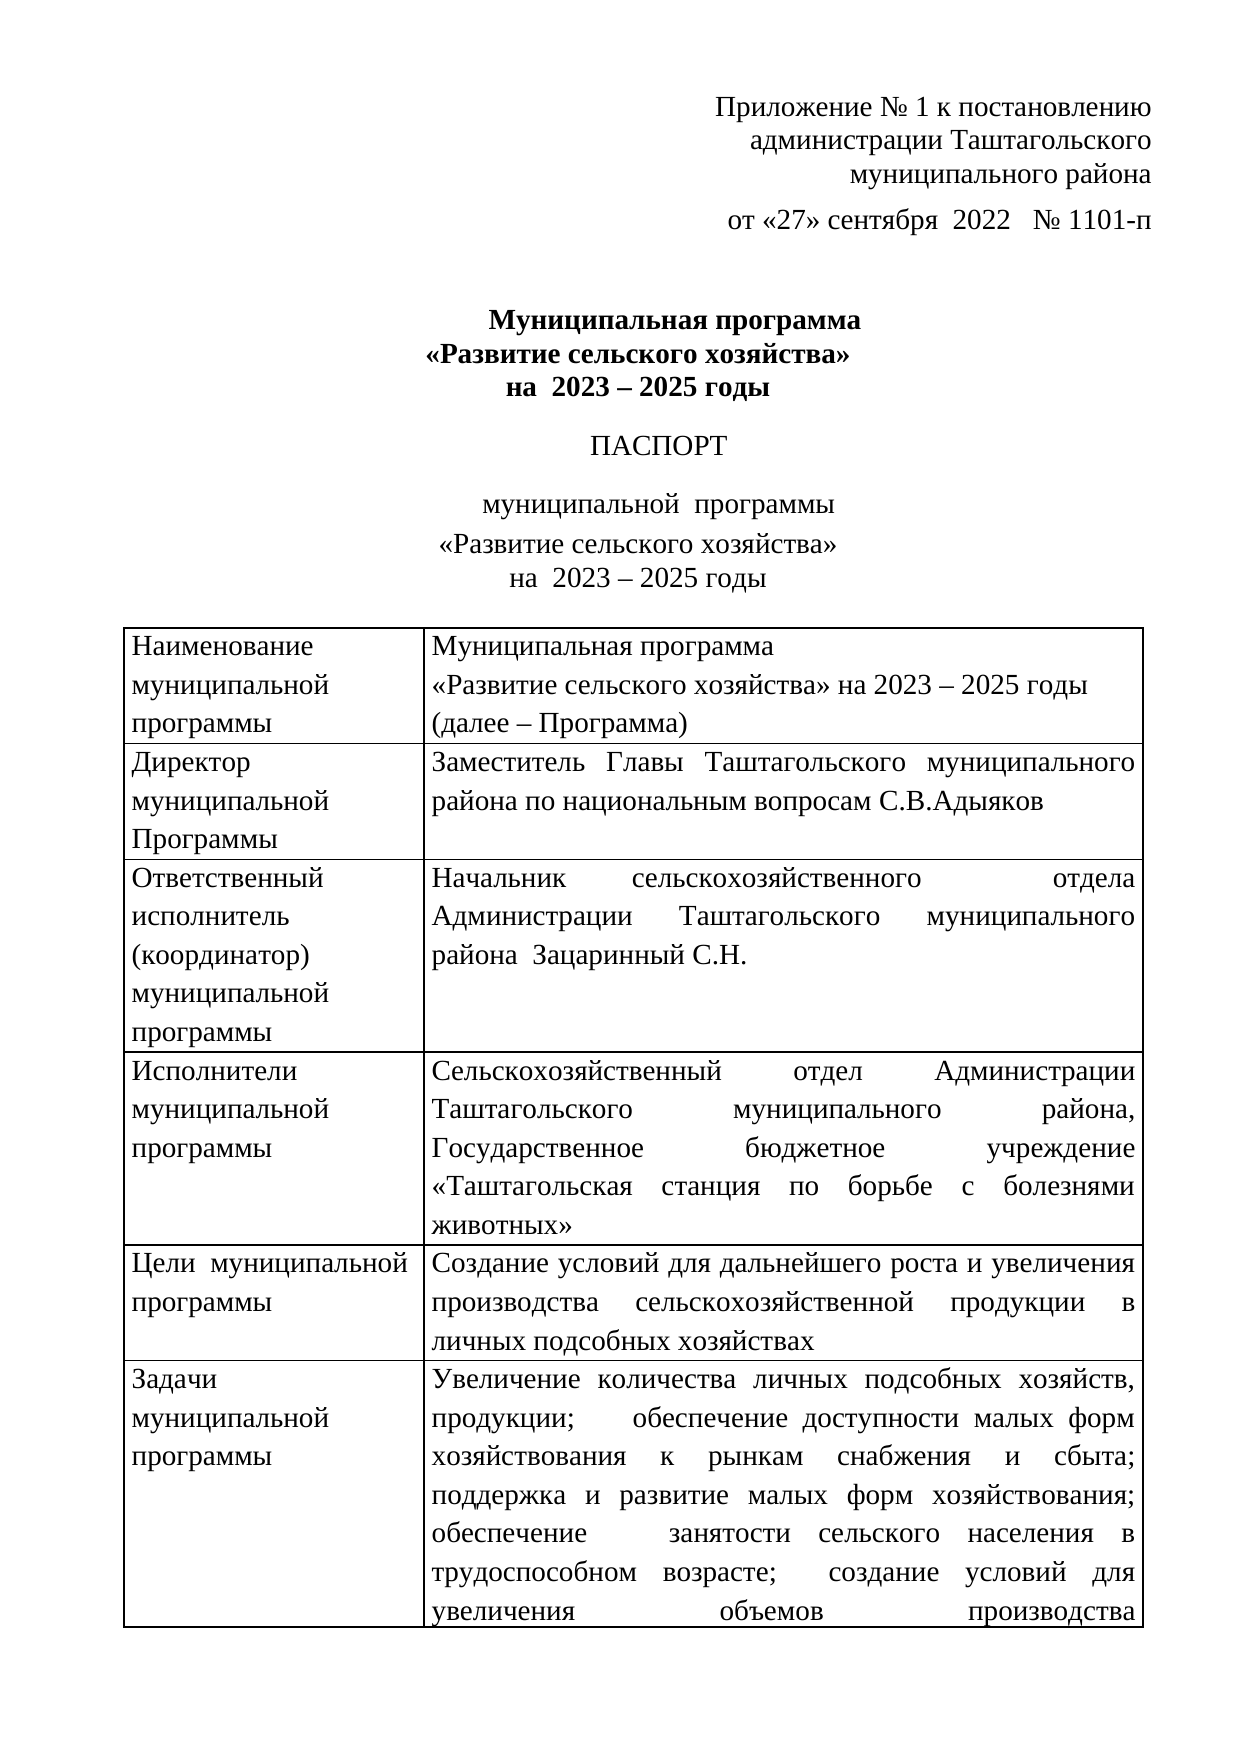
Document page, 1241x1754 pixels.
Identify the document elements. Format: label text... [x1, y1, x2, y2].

table_cell Создание условий для дальнейшего роста и увеличения производства сельскохозяйственной продукции в личных подсобных хозяйствах [425, 1246, 1142, 1360]
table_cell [425, 1361, 1142, 1626]
table_cell Исполнители муниципальной программы [125, 1053, 423, 1244]
table_cell Директор муниципальной Программы [125, 744, 423, 858]
subtitle ПАСПОРТ [124, 428, 1152, 462]
table_cell Начальник сельскохозяйственного отдела Администрации Таштагольского муниципального района Зацаринный С.Н. [425, 860, 1142, 1051]
text от «27» сентября 2022 № 1101-п [124, 202, 1152, 235]
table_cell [125, 1361, 423, 1626]
title на 2023 – 2025 годы [124, 560, 1152, 593]
title на 2023 – 2025 годы [124, 369, 1152, 403]
title Муниципальная программа [124, 302, 1152, 336]
table_cell Цели муниципальной программы [125, 1246, 423, 1360]
table_cell Сельскохозяйственный отдел Администрации Таштагольского муниципального района, Государственное бюджетное учреждение «Таштагольская станция по борьбе с болезнями животных» [425, 1053, 1142, 1244]
text Приложение № 1 к постановлению [124, 89, 1152, 122]
subtitle муниципальной программы [124, 487, 1152, 520]
table_cell Ответственный исполнитель (координатор) муниципальной программы [125, 860, 423, 1051]
text муниципального района [124, 156, 1152, 189]
text администрации Таштагольского [124, 122, 1152, 156]
title «Развитие сельского хозяйства» [124, 526, 1152, 560]
table_cell Заместитель Главы Таштагольского муниципального района по национальным вопросам С.В.Адыяков [425, 744, 1142, 858]
table_header Муниципальная программа «Развитие сельского хозяйства» на 2023 – 2025 годы (далее – Программа) [425, 629, 1142, 743]
title «Развитие сельского хозяйства» [124, 336, 1152, 369]
table_header Наименование муниципальной программы [125, 629, 423, 743]
